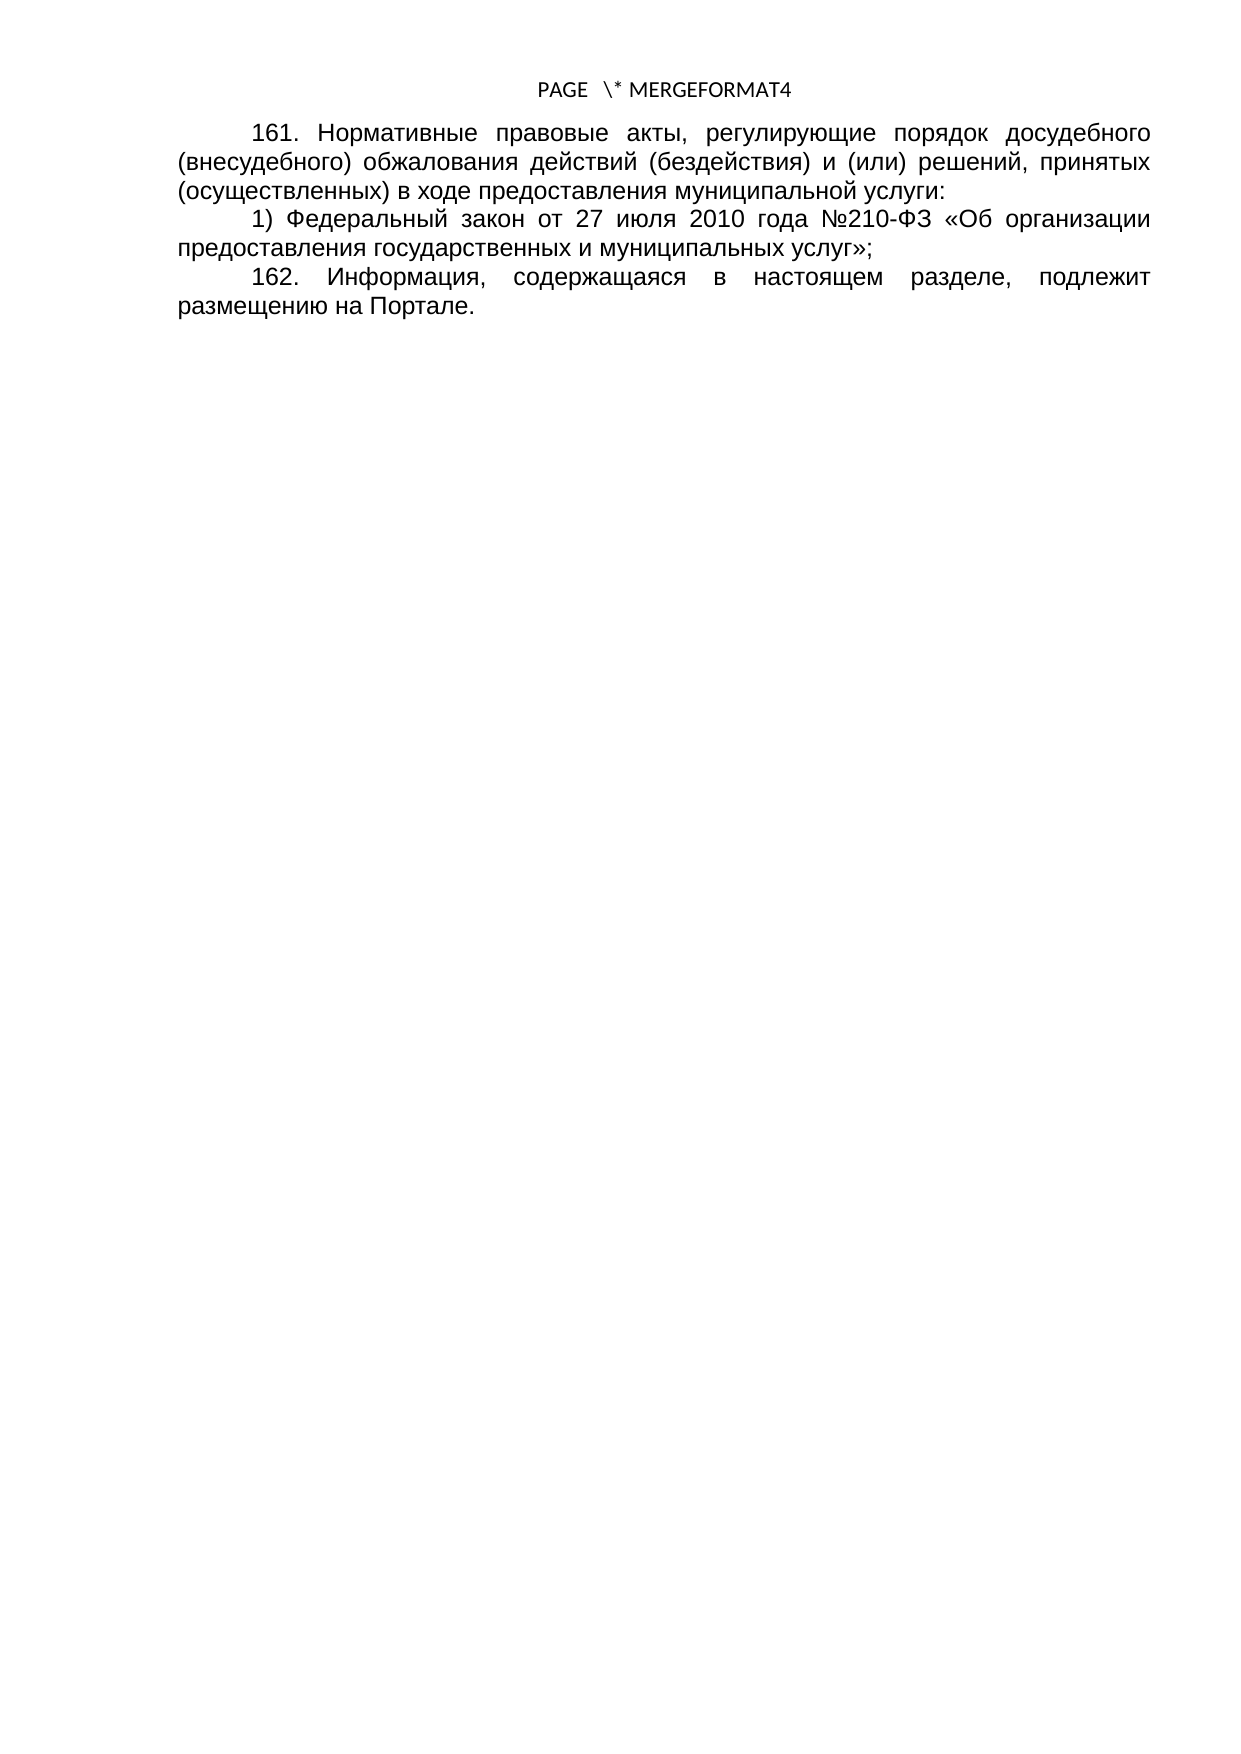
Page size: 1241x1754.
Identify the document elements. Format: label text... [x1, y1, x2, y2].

text 1) Федеральный закон от 27 июля 2010 года №210-ФЗ «Об организации предоставления государственных и муниципальных услуг»; [177, 204, 1152, 262]
text 161. Нормативные правовые акты, регулирующие порядок досудебного (внесудебного) обжалования действий (бездействия) и (или) решений, принятых (осуществленных) в ходе предоставления муниципальной услуги: [177, 118, 1152, 204]
text 162. Информация, содержащаяся в настоящем разделе, подлежит размещению на Портале. [177, 262, 1152, 319]
